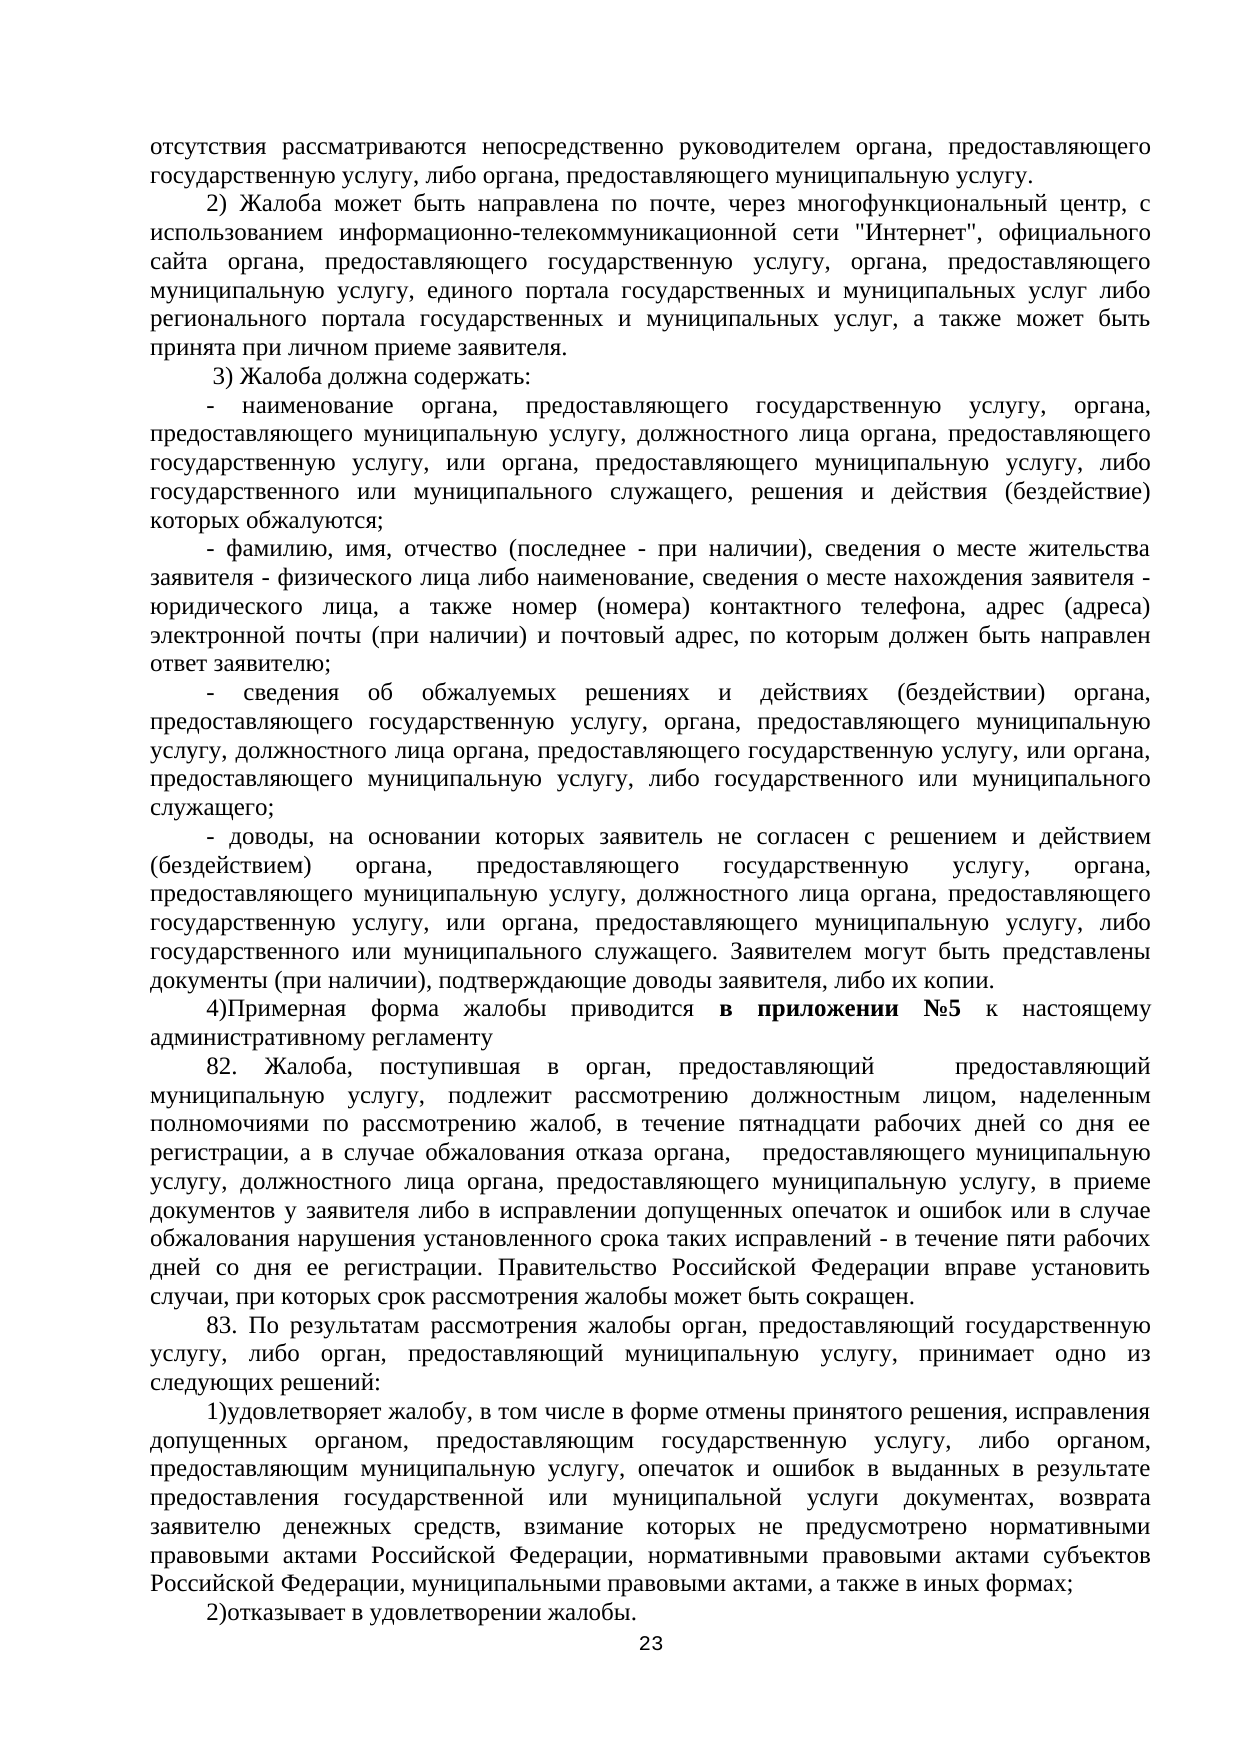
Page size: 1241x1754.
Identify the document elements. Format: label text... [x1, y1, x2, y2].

text 2) Жалоба может быть направлена по почте, через многофункциональный центр, с использованием информационно-телекоммуникационной сети "Интернет", официального сайта органа, предоставляющего государственную услугу, органа, предоставляющего муниципальную услугу, единого портала государственных и муниципальных услуг либо регионального портала государственных и муниципальных услуг, а также может быть принята при личном приеме заявителя. [150, 188, 1152, 361]
text 4)Примерная форма жалобы приводится в приложении №5 к настоящему административному регламенту [150, 993, 1152, 1051]
text 2)отказывает в удовлетворении жалобы. [150, 1597, 1152, 1626]
text 3) Жалоба должна содержать: [150, 361, 1152, 390]
text 1)удовлетворяет жалобу, в том числе в форме отмены принятого решения, исправления допущенных органом, предоставляющим государственную услугу, либо органом, предоставляющим муниципальную услугу, опечаток и ошибок в выданных в результате предоставления государственной или муниципальной услуги документах, возврата заявителю денежных средств, взимание которых не предусмотрено нормативными правовыми актами Российской Федерации, нормативными правовыми актами субъектов Российской Федерации, муниципальными правовыми актами, а также в иных формах; [150, 1396, 1152, 1597]
text - наименование органа, предоставляющего государственную услугу, органа, предоставляющего муниципальную услугу, должностного лица органа, предоставляющего государственную услугу, или органа, предоставляющего муниципальную услугу, либо государственного или муниципального служащего, решения и действия (бездействие) которых обжалуются; [150, 390, 1152, 533]
text - доводы, на основании которых заявитель не согласен с решением и действием (бездействием) органа, предоставляющего государственную услугу, органа, предоставляющего муниципальную услугу, должностного лица органа, предоставляющего государственную услугу, или органа, предоставляющего муниципальную услугу, либо государственного или муниципального служащего. Заявителем могут быть представлены документы (при наличии), подтверждающие доводы заявителя, либо их копии. [150, 821, 1152, 993]
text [150, 131, 1152, 188]
text - фамилию, имя, отчество (последнее - при наличии), сведения о месте жительства заявителя - физического лица либо наименование, сведения о месте нахождения заявителя - юридического лица, а также номер (номера) контактного телефона, адрес (адреса) электронной почты (при наличии) и почтовый адрес, по которым должен быть направлен ответ заявителю; [150, 533, 1152, 677]
text 82. Жалоба, поступившая в орган, предоставляющий предоставляющий муниципальную услугу, подлежит рассмотрению должностным лицом, наделенным полномочиями по рассмотрению жалоб, в течение пятнадцати рабочих дней со дня ее регистрации, а в случае обжалования отказа органа, предоставляющего муниципальную услугу, должностного лица органа, предоставляющего муниципальную услугу, в приеме документов у заявителя либо в исправлении допущенных опечаток и ошибок или в случае обжалования нарушения установленного срока таких исправлений - в течение пяти рабочих дней со дня ее регистрации. Правительство Российской Федерации вправе установить случаи, при которых срок рассмотрения жалобы может быть сокращен. [150, 1051, 1152, 1310]
text 83. По результатам рассмотрения жалобы орган, предоставляющий государственную услугу, либо орган, предоставляющий муниципальную услугу, принимает одно из следующих решений: [150, 1310, 1152, 1396]
text - сведения об обжалуемых решениях и действиях (бездействии) органа, предоставляющего государственную услугу, органа, предоставляющего муниципальную услугу, должностного лица органа, предоставляющего государственную услугу, или органа, предоставляющего муниципальную услугу, либо государственного или муниципального служащего; [150, 677, 1152, 821]
